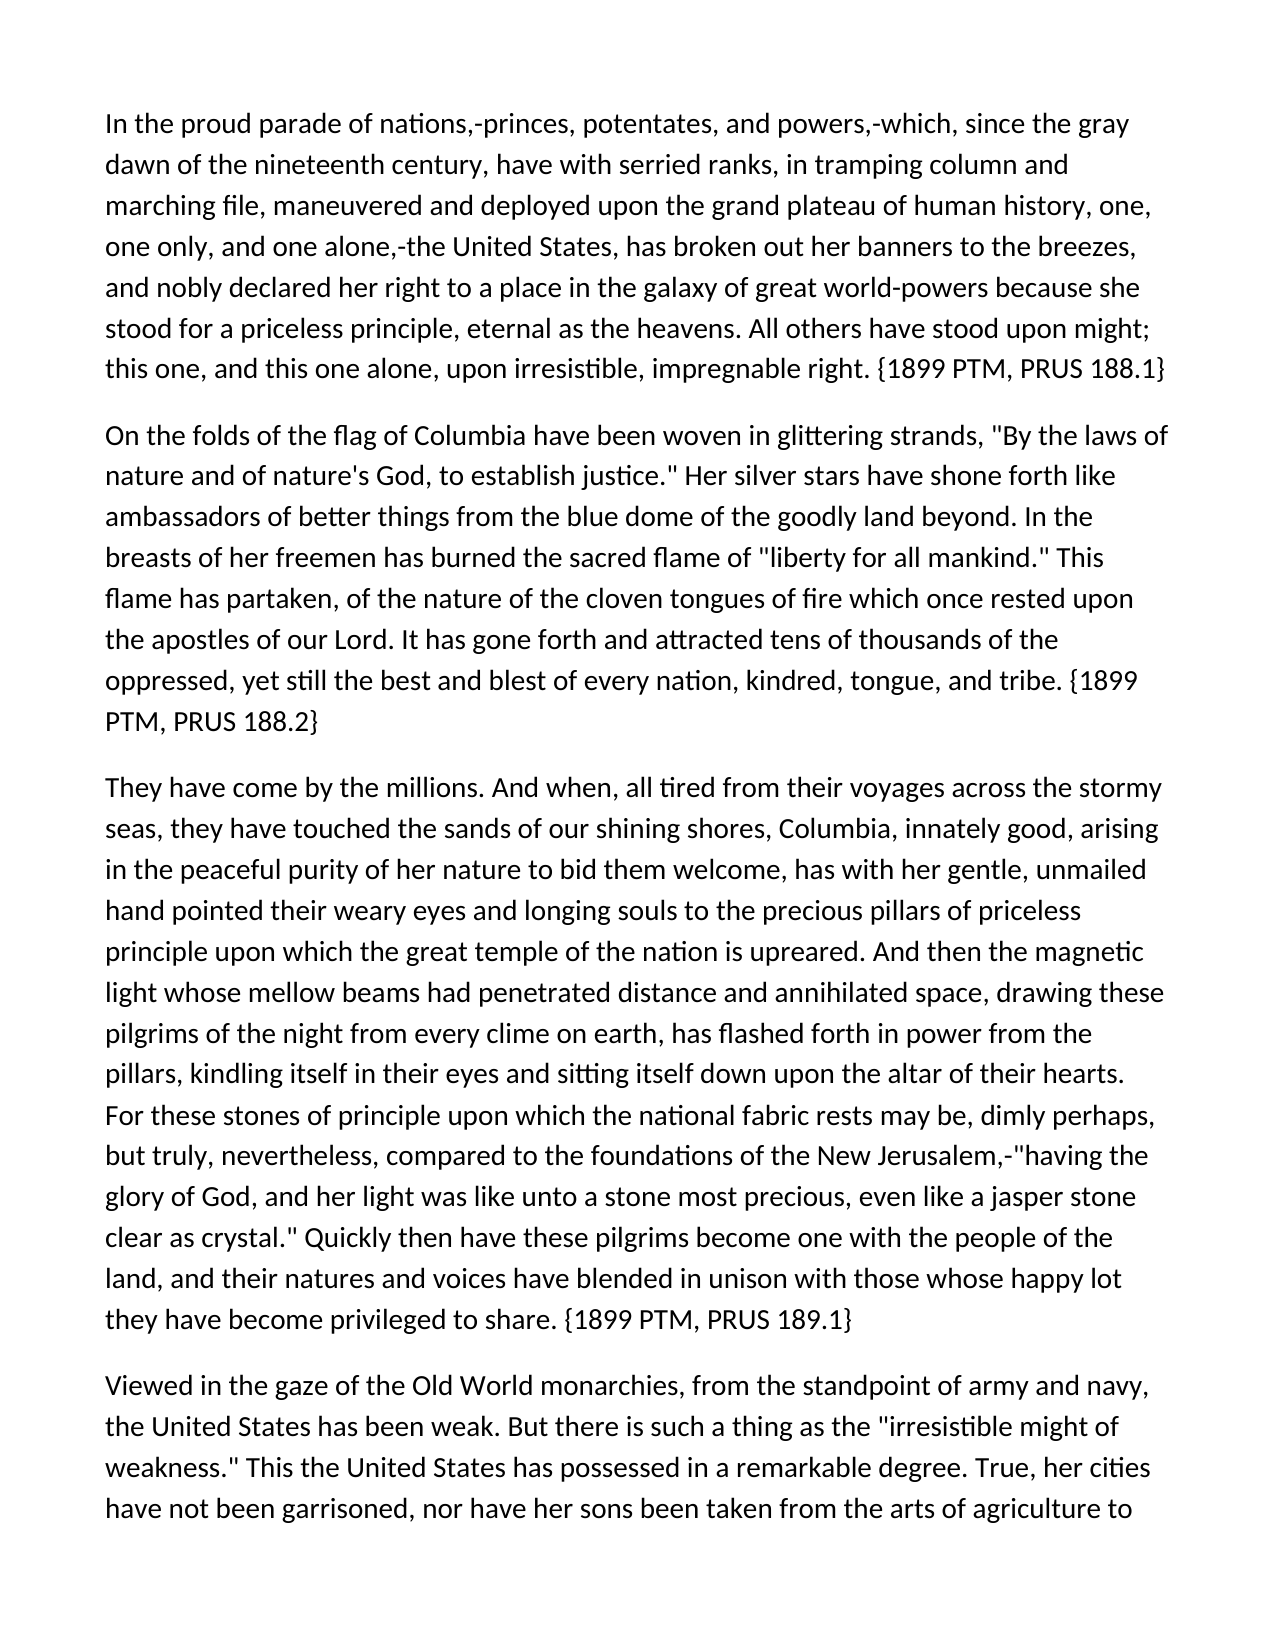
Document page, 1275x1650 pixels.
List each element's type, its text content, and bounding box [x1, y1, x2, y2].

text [105, 1367, 1170, 1526]
text In the proud parade of nations,-princes, potentates, and powers,-which, since the gray dawn of the nineteenth century, have with serried ranks, in tramping column and marching file, maneuvered and deployed upon the grand plateau of human history, one, one only, and one alone,-the United States, has broken out her banners to the breezes, and nobly declared her right to a place in the galaxy of great world-powers because she stood for a priceless principle, eternal as the heavens. All others have stood upon might; this one, and this one alone, upon irresistible, impregnable right. {1899 PTM, PRUS 188.1} [105, 105, 1170, 386]
text They have come by the millions. And when, all tired from their voyages across the stormy seas, they have touched the sands of our shining shores, Columbia, innately good, arising in the peaceful purity of her nature to bid them welcome, has with her gentle, unmailed hand pointed their weary eyes and longing souls to the precious pillars of priceless principle upon which the great temple of the nation is upreared. And then the magnetic light whose mellow beams had penetrated distance and annihilated space, drawing these pilgrims of the night from every clime on earth, has flashed forth in power from the pillars, kindling itself in their eyes and sitting itself down upon the altar of their hearts. For these stones of principle upon which the national fabric rests may be, dimly perhaps, but truly, nevertheless, compared to the foundations of the New Jerusalem,-"having the glory of God, and her light was like unto a stone most precious, even like a jasper stone clear as crystal." Quickly then have these pilgrims become one with the people of the land, and their natures and voices have blended in unison with those whose happy lot they have become privileged to share. {1899 PTM, PRUS 189.1} [105, 769, 1170, 1337]
text On the folds of the flag of Columbia have been woven in glittering strands, "By the laws of nature and of nature's God, to establish justice." Her silver stars have shone forth like ambassadors of better things from the blue dome of the goodly land beyond. In the breasts of her freemen has burned the sacred flame of "liberty for all mankind." This flame has partaken, of the nature of the cloven tongues of fire which once rested upon the apostles of our Lord. It has gone forth and attracted tens of thousands of the oppressed, yet still the best and blest of every nation, kindred, tongue, and tribe. {1899 PTM, PRUS 188.2} [105, 417, 1170, 739]
